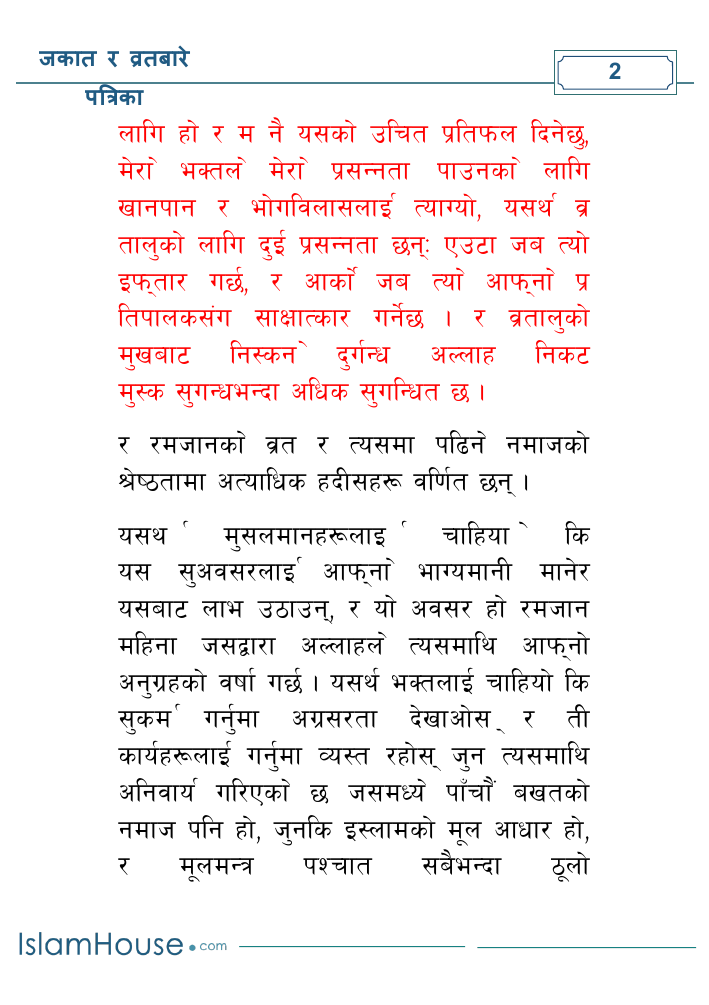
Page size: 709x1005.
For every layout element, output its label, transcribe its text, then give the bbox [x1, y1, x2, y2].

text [118, 519, 591, 884]
picture [471, 929, 697, 962]
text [118, 118, 591, 409]
picture [12, 928, 466, 961]
text / /dhfgsf] j|t / To;df kl9g] gdfhsf] >]i7tfdf cToflws xbL;x¿ jl0f{t 5g\ . [118, 429, 591, 500]
